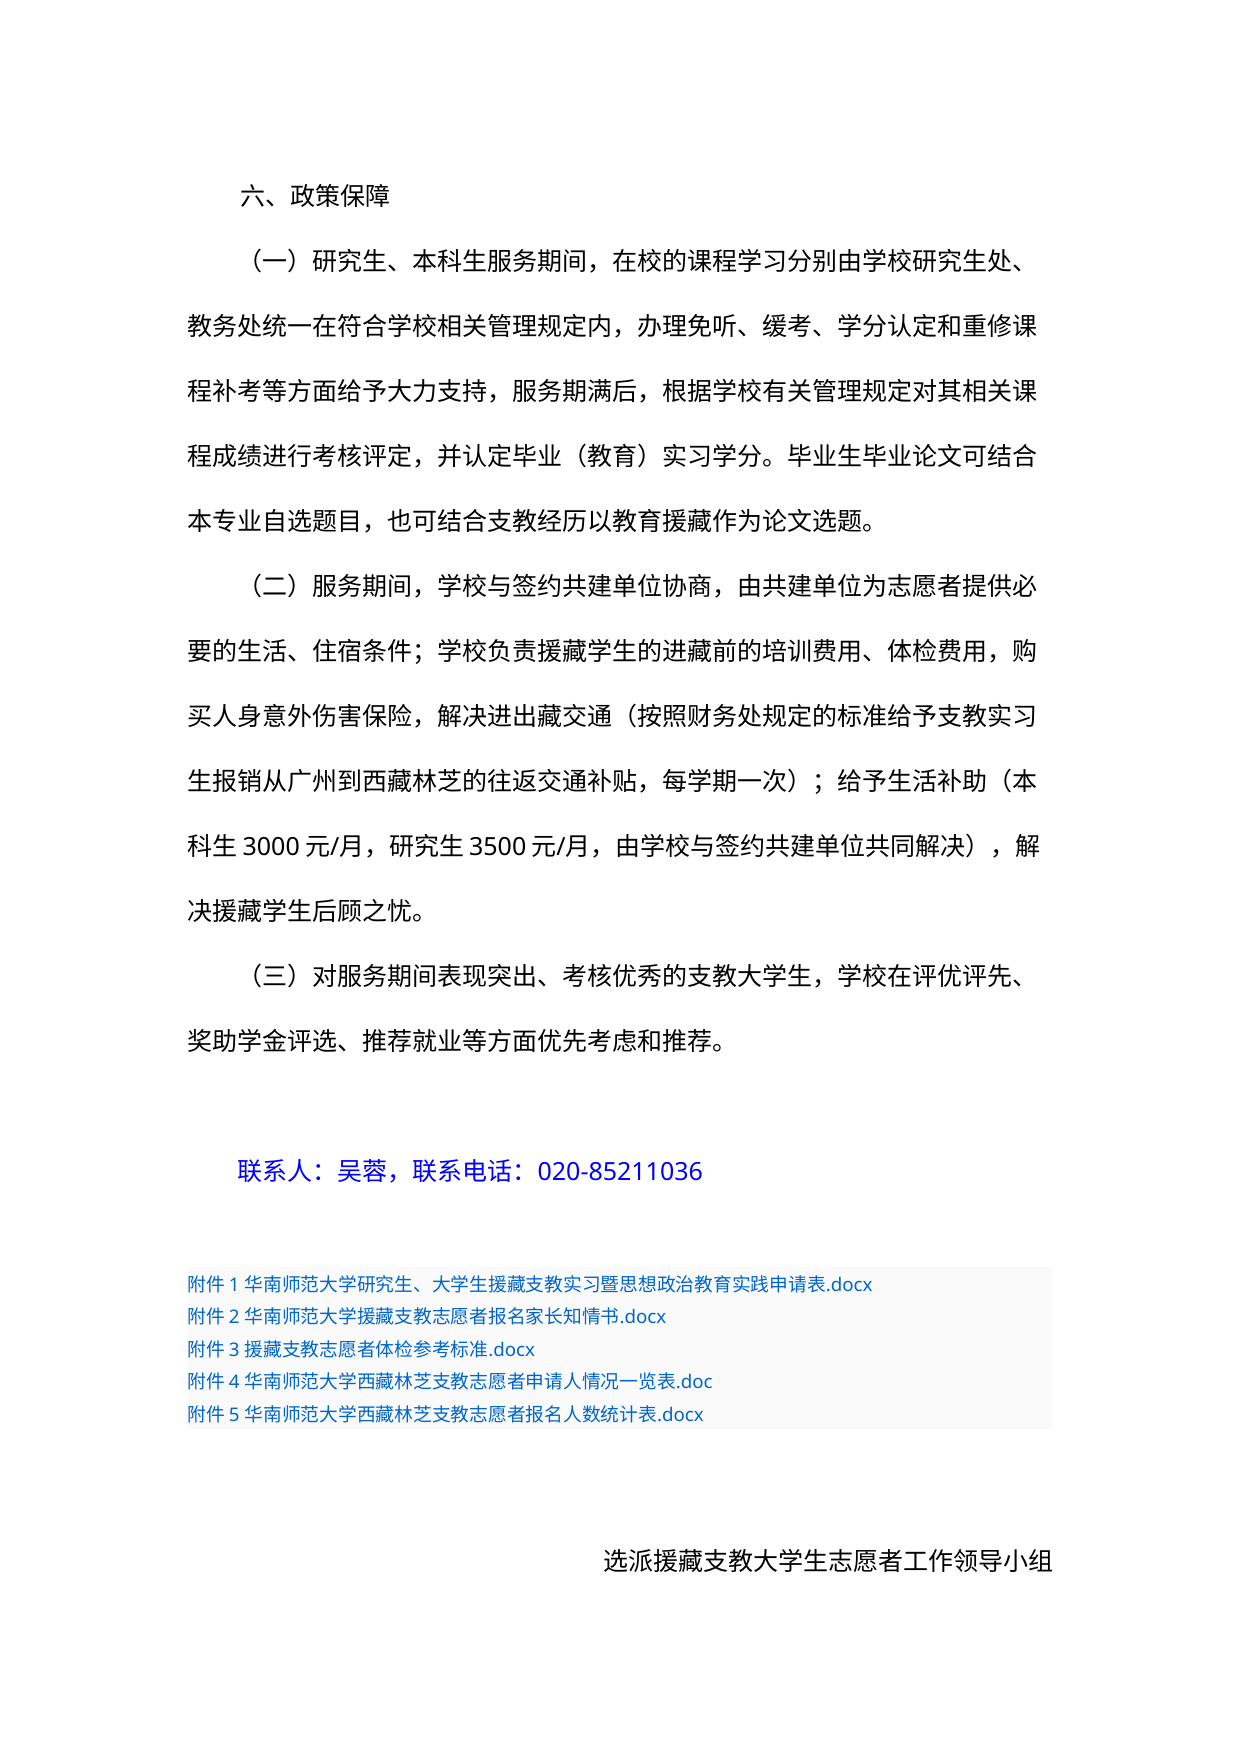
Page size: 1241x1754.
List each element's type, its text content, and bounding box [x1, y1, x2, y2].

text （二）服务期间，学校与签约共建单位协商，由共建单位为志愿者提供必要的生活、住宿条件；学校负责援藏学生的进藏前的培训费用、体检费用，购买人身意外伤害保险，解决进出藏交通（按照财务处规定的标准给予支教实习生报销从广州到西藏林芝的往返交通补贴，每学期一次）；给予生活补助（本科生3000元/月，研究生3500元/月，由学校与签约共建单位共同解决），解决援藏学生后顾之忧。 [187, 552, 1053, 942]
text （三）对服务期间表现突出、考核优秀的支教大学生，学校在评优评先、奖助学金评选、推荐就业等方面优先考虑和推荐。 [187, 942, 1053, 1072]
text 附件5 华南师范大学西藏林芝支教志愿者报名人数统计表.docx [187, 1397, 1053, 1429]
text 附件1 华南师范大学研究生、大学生援藏支教实习暨思想政治教育实践申请表.docx [187, 1267, 1053, 1299]
text 附件4 华南师范大学西藏林芝支教志愿者申请人情况一览表.doc [187, 1364, 1053, 1397]
text （一）研究生、本科生服务期间，在校的课程学习分别由学校研究生处、教务处统一在符合学校相关管理规定内，办理免听、缓考、学分认定和重修课程补考等方面给予大力支持，服务期满后，根据学校有关管理规定对其相关课程成绩进行考核评定，并认定毕业（教育）实习学分。毕业生毕业论文可结合本专业自选题目，也可结合支教经历以教育援藏作为论文选题。 [187, 227, 1053, 552]
text 联系人：吴蓉，联系电话：020-85211036 [187, 1137, 1053, 1202]
text 附件2 华南师范大学援藏支教志愿者报名家长知情书.docx [187, 1299, 1053, 1332]
text 附件3 援藏支教志愿者体检参考标准.docx [187, 1332, 1053, 1364]
text 选派援藏支教大学生志愿者工作领导小组 [187, 1527, 1053, 1592]
text 六、政策保障 [187, 162, 1053, 227]
